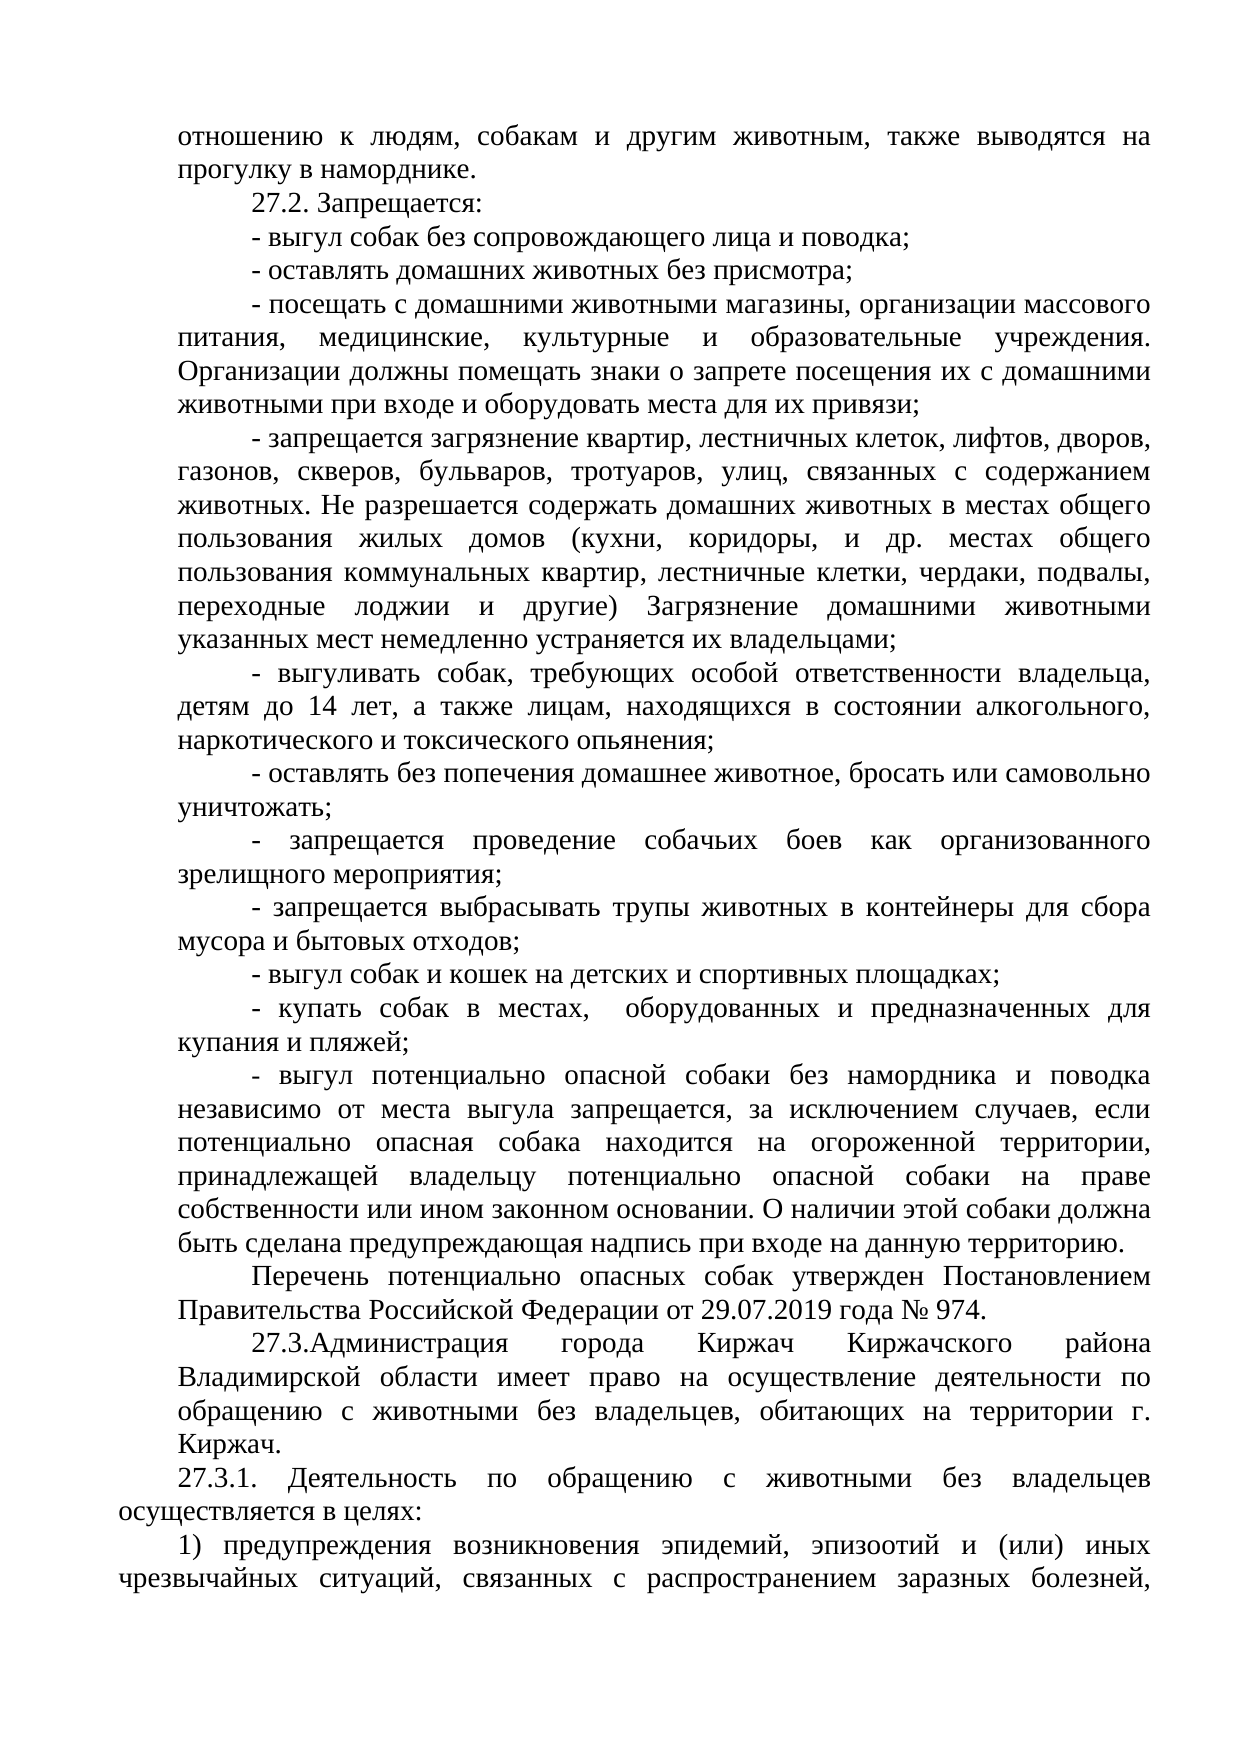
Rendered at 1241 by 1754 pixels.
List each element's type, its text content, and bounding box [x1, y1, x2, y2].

text - выгул собак без сопровождающего лица и поводка; [177, 219, 1152, 252]
text Перечень потенциально опасных собак утвержден Постановлением Правительства Российской Федерации от 29.07.2019 года № 974. [177, 1258, 1152, 1326]
text - посещать с домашними животными магазины, организации массового питания, медицинские, культурные и образовательные учреждения. Организации должны помещать знаки о запрете посещения их с домашними животными при входе и оборудовать места для их привязи; [177, 286, 1152, 420]
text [118, 1527, 1152, 1594]
text 27.3.1. Деятельность по обращению с животными без владельцев осуществляется в целях: [118, 1460, 1152, 1527]
text - запрещается загрязнение квартир, лестничных клеток, лифтов, дворов, газонов, скверов, бульваров, тротуаров, улиц, связанных с содержанием животных. Не разрешается содержать домашних животных в местах общего пользования жилых домов (кухни, коридоры, и др. местах общего пользования коммунальных квартир, лестничные клетки, чердаки, подвалы, переходные лоджии и другие) Загрязнение домашними животными указанных мест немедленно устраняется их владельцами; [177, 420, 1152, 655]
text - выгул собак и кошек на детских и спортивных площадках; [177, 957, 1152, 990]
text 27.3.Администрация города Киржач Киржачского района Владимирской области имеет право на осуществление деятельности по обращению с животными без владельцев, обитающих на территории г. Киржач. [177, 1326, 1152, 1460]
text - оставлять домашних животных без присмотра; [177, 252, 1152, 286]
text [177, 118, 1152, 185]
text 27.2. Запрещается: [177, 185, 1152, 219]
text - выгул потенциально опасной собаки без намордника и поводка независимо от места выгула запрещается, за исключением случаев, если потенциально опасная собака находится на огороженной территории, принадлежащей владельцу потенциально опасной собаки на праве собственности или ином законном основании. О наличии этой собаки должна быть сделана предупреждающая надпись при входе на данную территорию. [177, 1057, 1152, 1258]
text - запрещается проведение собачьих боев как организованного зрелищного мероприятия; [177, 822, 1152, 889]
text - купать собак в местах, оборудованных и предназначенных для купания и пляжей; [177, 990, 1152, 1057]
text - оставлять без попечения домашнее животное, бросать или самовольно уничтожать; [177, 755, 1152, 822]
text - запрещается выбрасывать трупы животных в контейнеры для сбора мусора и бытовых отходов; [177, 889, 1152, 957]
text - выгуливать собак, требующих особой ответственности владельца, детям до 14 лет, а также лицам, находящихся в состоянии алкогольного, наркотического и токсического опьянения; [177, 655, 1152, 755]
